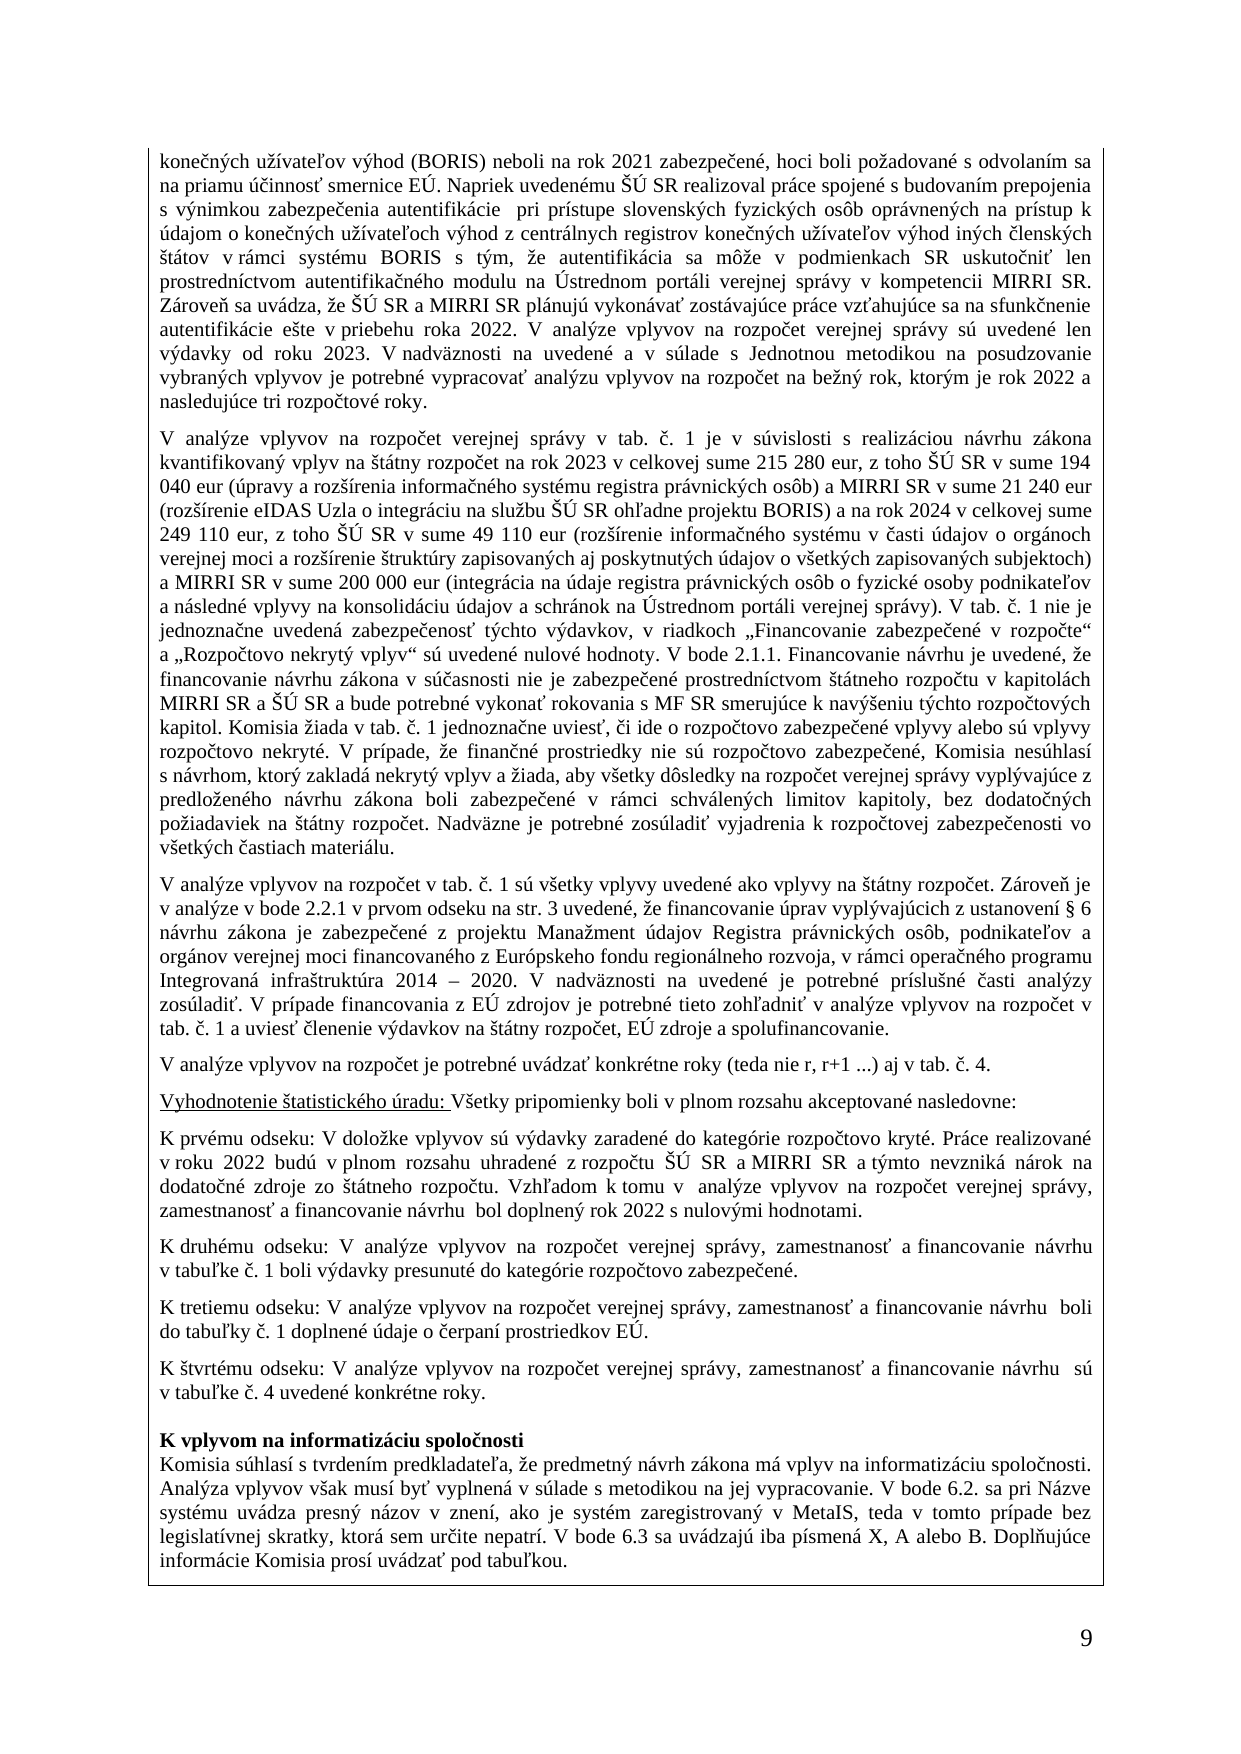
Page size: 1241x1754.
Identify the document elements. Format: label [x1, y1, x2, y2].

table_cell [149, 149, 1103, 1584]
